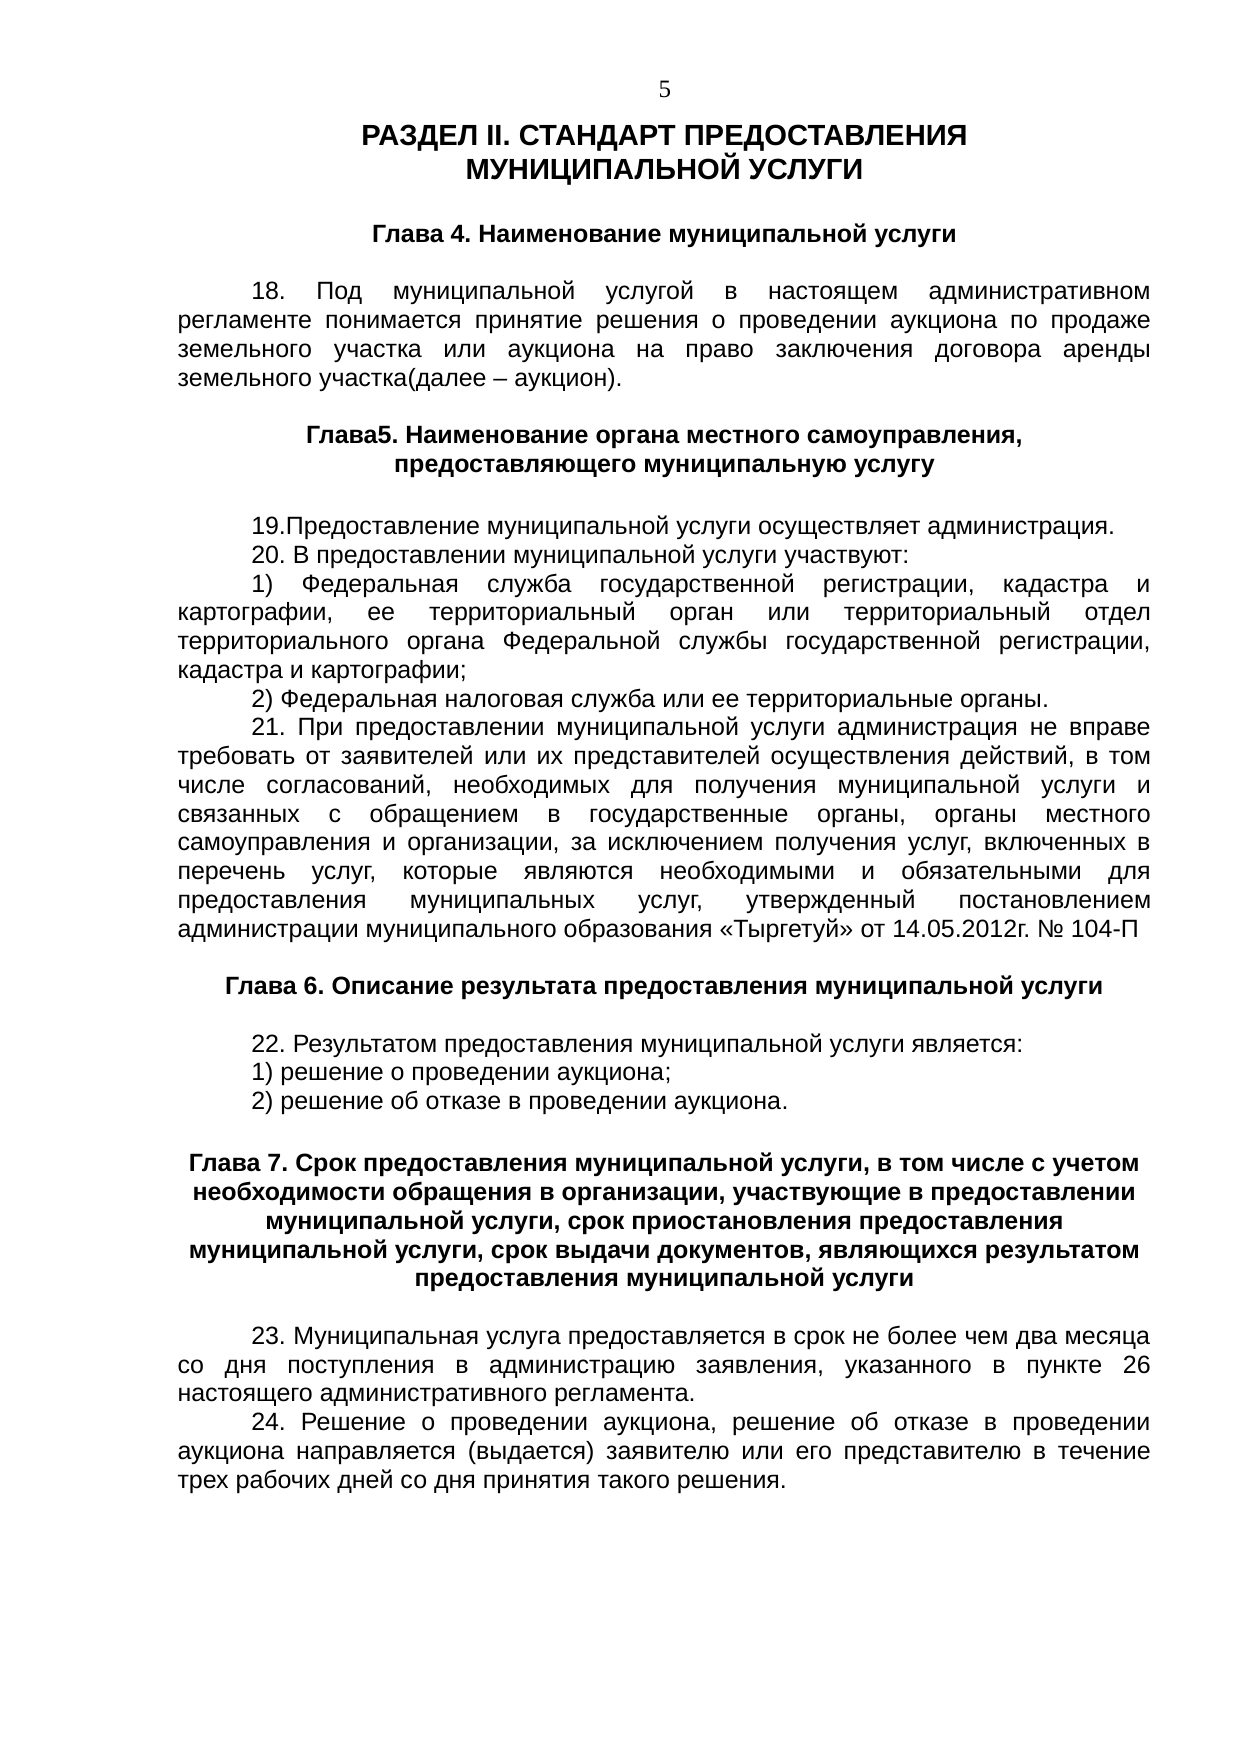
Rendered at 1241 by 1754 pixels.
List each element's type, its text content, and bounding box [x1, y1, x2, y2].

text Глава 6. Описание результата предоставления муниципальной услуги [177, 971, 1152, 1000]
text 20. В предоставлении муниципальной услуги участвуют: [177, 540, 1152, 568]
text предоставляющего муниципальную услугу [177, 449, 1152, 477]
text 1) решение о проведении аукциона; [177, 1057, 1152, 1086]
text 21. При предоставлении муниципальной услуги администрация не вправе требовать от заявителей или их представителей осуществления действий, в том числе согласований, необходимых для получения муниципальной услуги и связанных с обращением в государственные органы, органы местного самоуправления и организации, за исключением получения услуг, включенных в перечень услуг, которые являются необходимыми и обязательными для предоставления муниципальных услуг, утвержденный постановлением администрации муниципального образования «Тыргетуй» от 14.05.2012г. № 104-П [177, 712, 1152, 942]
text Глава 7. Срок предоставления муниципальной услуги, в том числе с учетом необходимости обращения в организации, участвующие в предоставлении муниципальной услуги, срок приостановления предоставления муниципальной услуги, срок выдачи документов, являющихся результатом предоставления муниципальной услуги [177, 1148, 1152, 1292]
text 24. Решение о проведении аукциона, решение об отказе в проведении аукциона направляется (выдается) заявителю или его представителю в течение трех рабочих дней со дня принятия такого решения. [177, 1407, 1152, 1493]
text 2) Федеральная налоговая служба или ее территориальные органы. [177, 683, 1152, 712]
text 23. Муниципальная услуга предоставляется в срок не более чем два месяца со дня поступления в администрацию заявления, указанного в пункте 26 настоящего административного регламента. [177, 1321, 1152, 1407]
text 19.Предоставление муниципальной услуги осуществляет администрация. [177, 511, 1152, 540]
text 1) Федеральная служба государственной регистрации, кадастра и картографии, ее территориальный орган или территориальный отдел территориального органа Федеральной службы государственной регистрации, кадастра и картографии; [177, 568, 1152, 683]
text Глава5. Наименование органа местного самоуправления, [177, 420, 1152, 449]
text 18. Под муниципальной услугой в настоящем административном регламенте понимается принятие решения о проведении аукциона по продаже земельного участка или аукциона на право заключения договора аренды земельного участка(далее – аукцион). [177, 276, 1152, 391]
text Глава 4. Наименование муниципальной услуги [177, 219, 1152, 247]
text 22. Результатом предоставления муниципальной услуги является: [177, 1028, 1152, 1057]
text 2) решение об отказе в проведении аукциона. [177, 1086, 1152, 1115]
text РАЗДЕЛ II. СТАНДАРТ ПРЕДОСТАВЛЕНИЯ МУНИЦИПАЛЬНОЙ УСЛУГИ [177, 118, 1152, 185]
